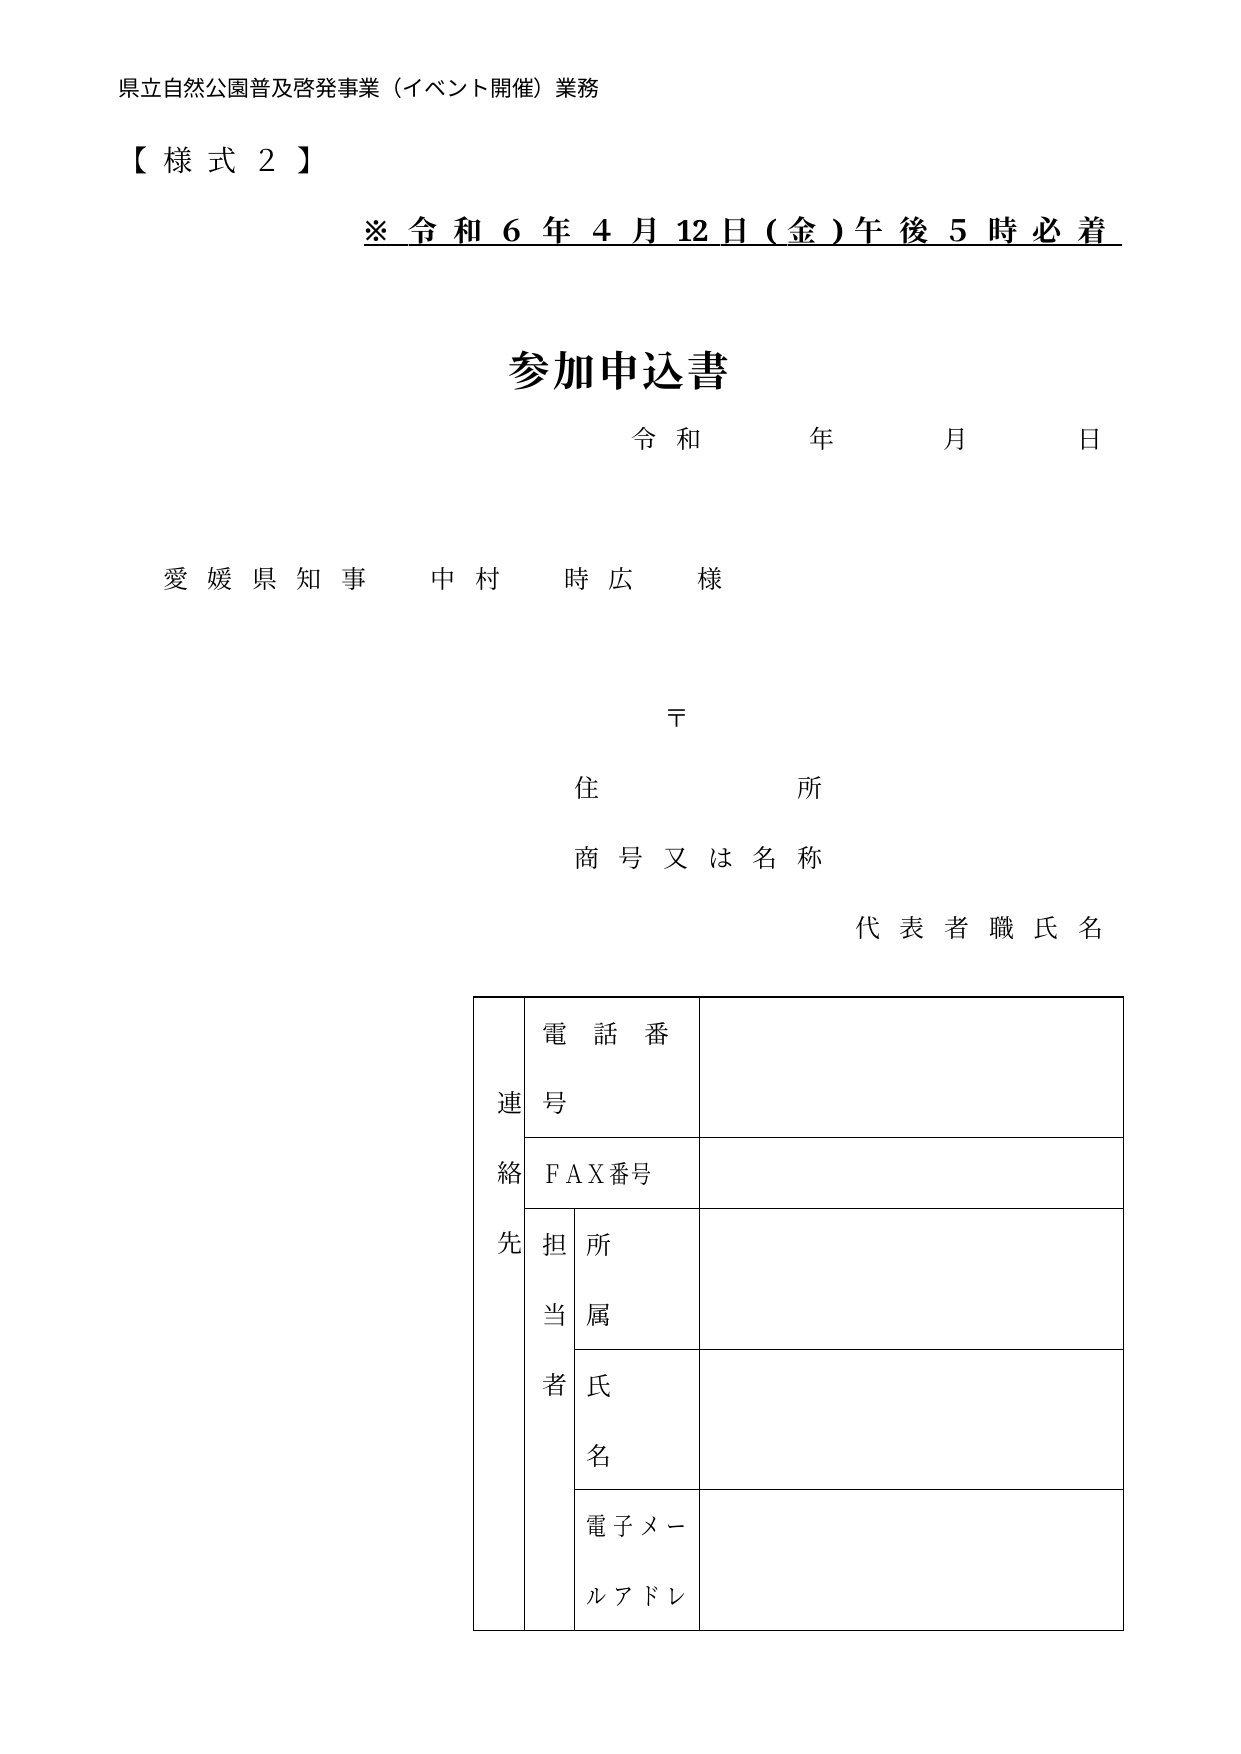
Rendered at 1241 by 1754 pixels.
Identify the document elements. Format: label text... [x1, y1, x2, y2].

text 愛媛県知事 中村 時広 様 [118, 543, 1122, 612]
table_cell 電子メールアドレス [575, 1490, 699, 1630]
table_cell ＦＡＸ番号 [525, 1138, 699, 1208]
table_header [700, 998, 1123, 1137]
table_cell 担 当 者 [525, 1209, 574, 1630]
table_cell 所 属 [575, 1209, 699, 1348]
table_cell [700, 1138, 1123, 1208]
text 参加申込書 [118, 333, 1122, 403]
table_cell [700, 1490, 1123, 1630]
table_cell [700, 1209, 1123, 1348]
text 【様式２】 [118, 124, 1122, 194]
table_cell 氏 名 [575, 1350, 699, 1489]
text 代表者職氏名 [431, 892, 1123, 961]
text 令和 年 月 日 [118, 403, 1122, 473]
table_cell [700, 1350, 1123, 1489]
text 住 所 [431, 752, 841, 822]
text ※令和６年４月12日(金)午後５時必着 [118, 194, 1122, 263]
table_header 連 絡 先 [474, 998, 524, 1630]
table_header 電話番号 [525, 998, 699, 1137]
text 商号又は名称 [431, 822, 841, 892]
text 〒 [431, 682, 708, 752]
